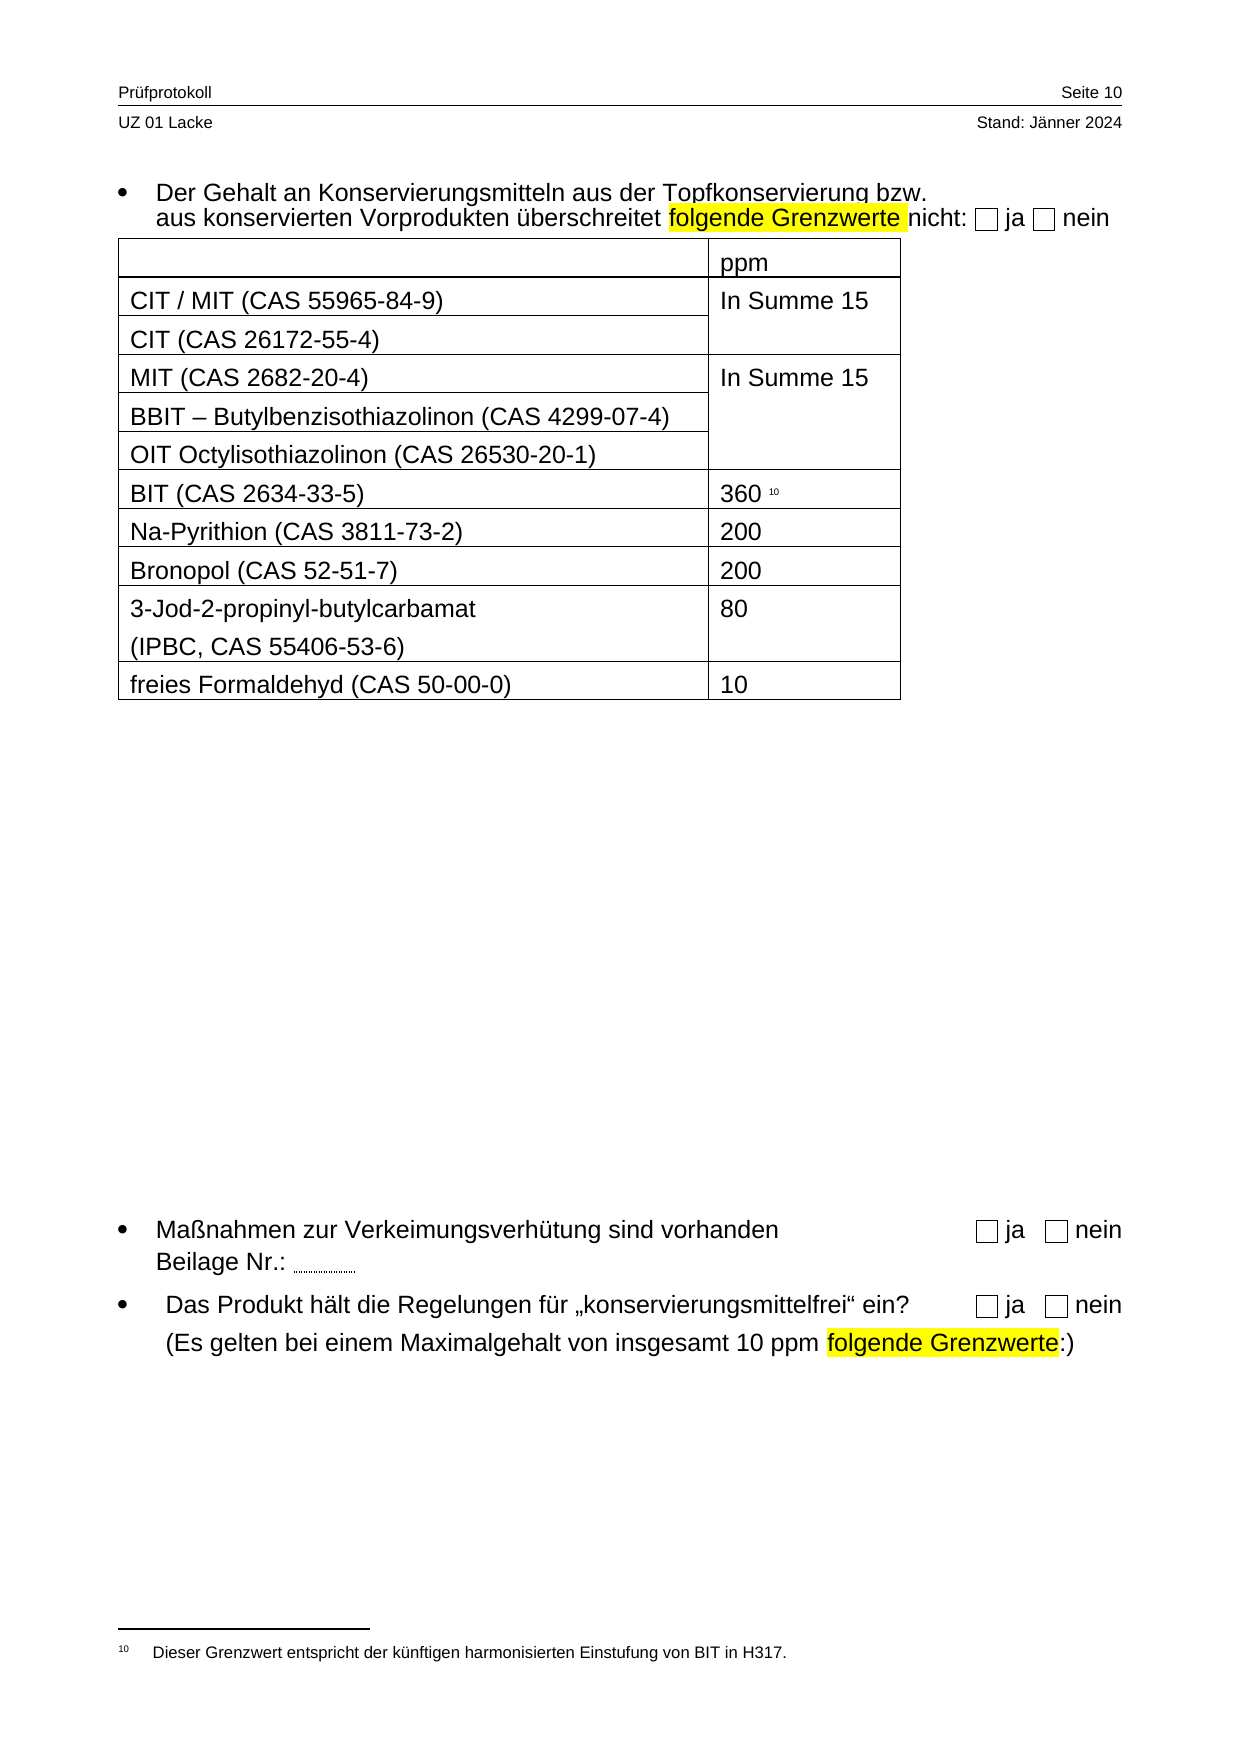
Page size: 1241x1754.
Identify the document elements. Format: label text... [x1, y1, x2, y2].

table_cell BIT (CAS 2634-33-5) [119, 470, 708, 508]
list Maßnahmen zur Verkeimungsverhütung sind vorhanden ja nein Beilage Nr.: [118, 1213, 1122, 1275]
table_cell freies Formaldehyd (CAS 50-00-0) [119, 662, 708, 699]
table_cell 10 [709, 662, 900, 699]
table_cell In Summe 15 [709, 355, 900, 469]
table_cell MIT (CAS 2682-20-4) [119, 355, 708, 392]
list Das Produkt hält die Regelungen für „konservierungsmittelfrei“ ein? ja nein [118, 1288, 1122, 1319]
table_header ppm [709, 239, 900, 276]
table_cell 3-Jod-2-propinyl-butylcarbamat (IPBC, CAS 55406-53-6) [119, 586, 708, 661]
list Der Gehalt an Konservierungsmitteln aus der Topfkonservierung bzw. aus konservierten Vorprodukten überschreitet folgende Grenzwerte nicht: ja nein [118, 182, 1122, 232]
table_cell OIT Octylisothiazolinon (CAS 26530-20-1) [119, 432, 708, 469]
table_cell BBIT – Butylbenzisothiazolinon (CAS 4299-07-4) [119, 393, 708, 431]
table_cell Na-Pyrithion (CAS 3811-73-2) [119, 509, 708, 546]
list (Es gelten bei einem Maximalgehalt von insgesamt 10 ppm folgende Grenzwerte:) [165, 1325, 1122, 1357]
table_cell 200 [709, 509, 900, 546]
table_cell In Summe 15 [709, 278, 900, 353]
table_header [119, 239, 708, 276]
table_cell CIT (CAS 26172-55-4) [119, 316, 708, 353]
table_cell Bronopol (CAS 52-51-7) [119, 547, 708, 585]
table_cell 200 [709, 547, 900, 585]
table_cell 360 [709, 470, 900, 508]
table_cell CIT / MIT (CAS 55965-84-9) [119, 278, 708, 315]
table_cell 80 [709, 586, 900, 661]
